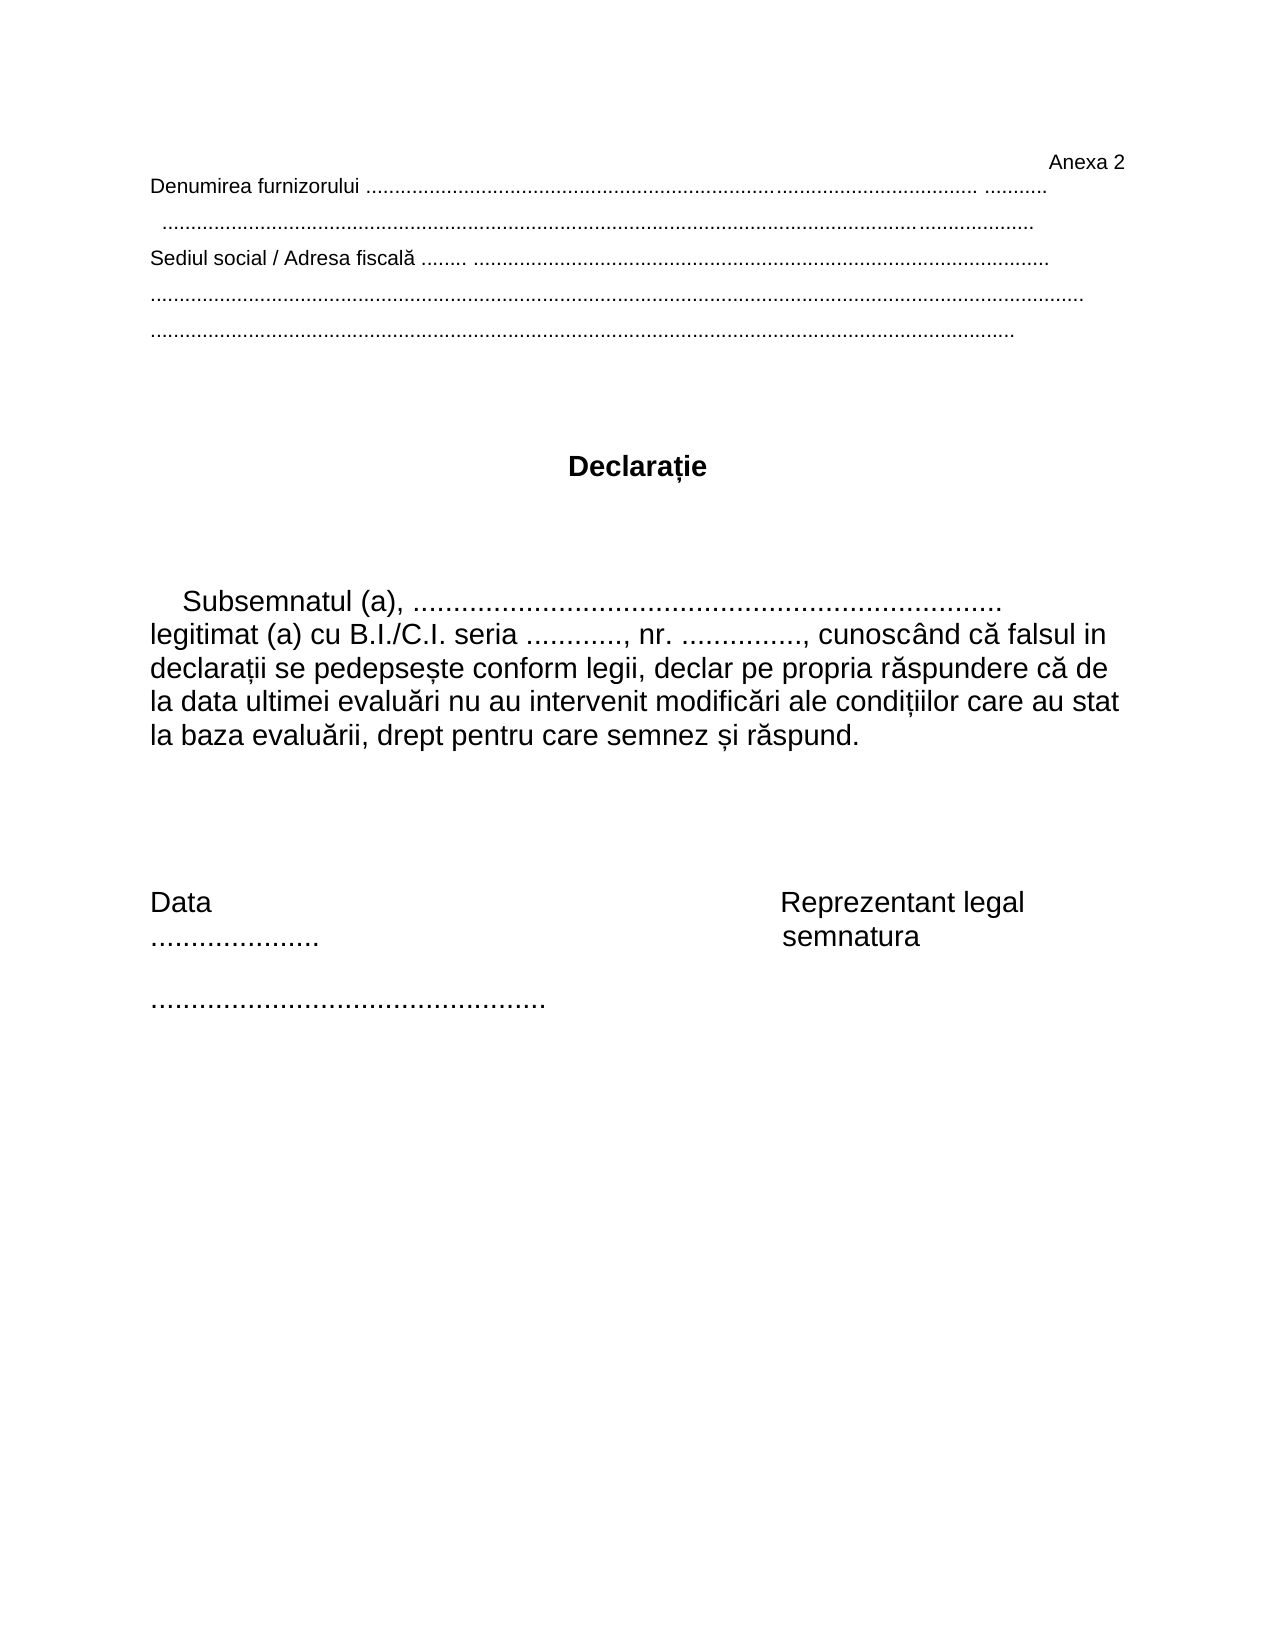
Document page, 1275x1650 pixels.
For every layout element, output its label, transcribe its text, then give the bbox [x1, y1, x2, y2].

text Declarație [150, 449, 1125, 483]
text Denumirea furnizorului .......................................................................................................... ........... [150, 174, 1125, 198]
text Sediul social / Adresa fiscală ........ .................................................................................................... [150, 246, 1125, 270]
text legitimat (a) cu B.I./C.I. seria ............, nr. ..............., cunoscând că falsul in declarații se pedepsește conform legii, declar pe propria răspundere că de la data ultimei evaluări nu au intervenit modificări ale condițiilor care au stat la baza evaluării, drept pentru care semnez și răspund. [150, 617, 1125, 751]
text ..................... semnatura [150, 919, 1125, 953]
text ....................................................................................................................................................... [150, 210, 1125, 234]
text ........................................................................................................................................................................................................................................................................................................................ [150, 282, 1125, 342]
text Anexa 2 [150, 150, 1125, 174]
text Data Reprezentant legal [150, 886, 1125, 919]
text ................................................. [150, 953, 1125, 1014]
text Subsemnatul (a), ......................................................................... [150, 584, 1125, 617]
